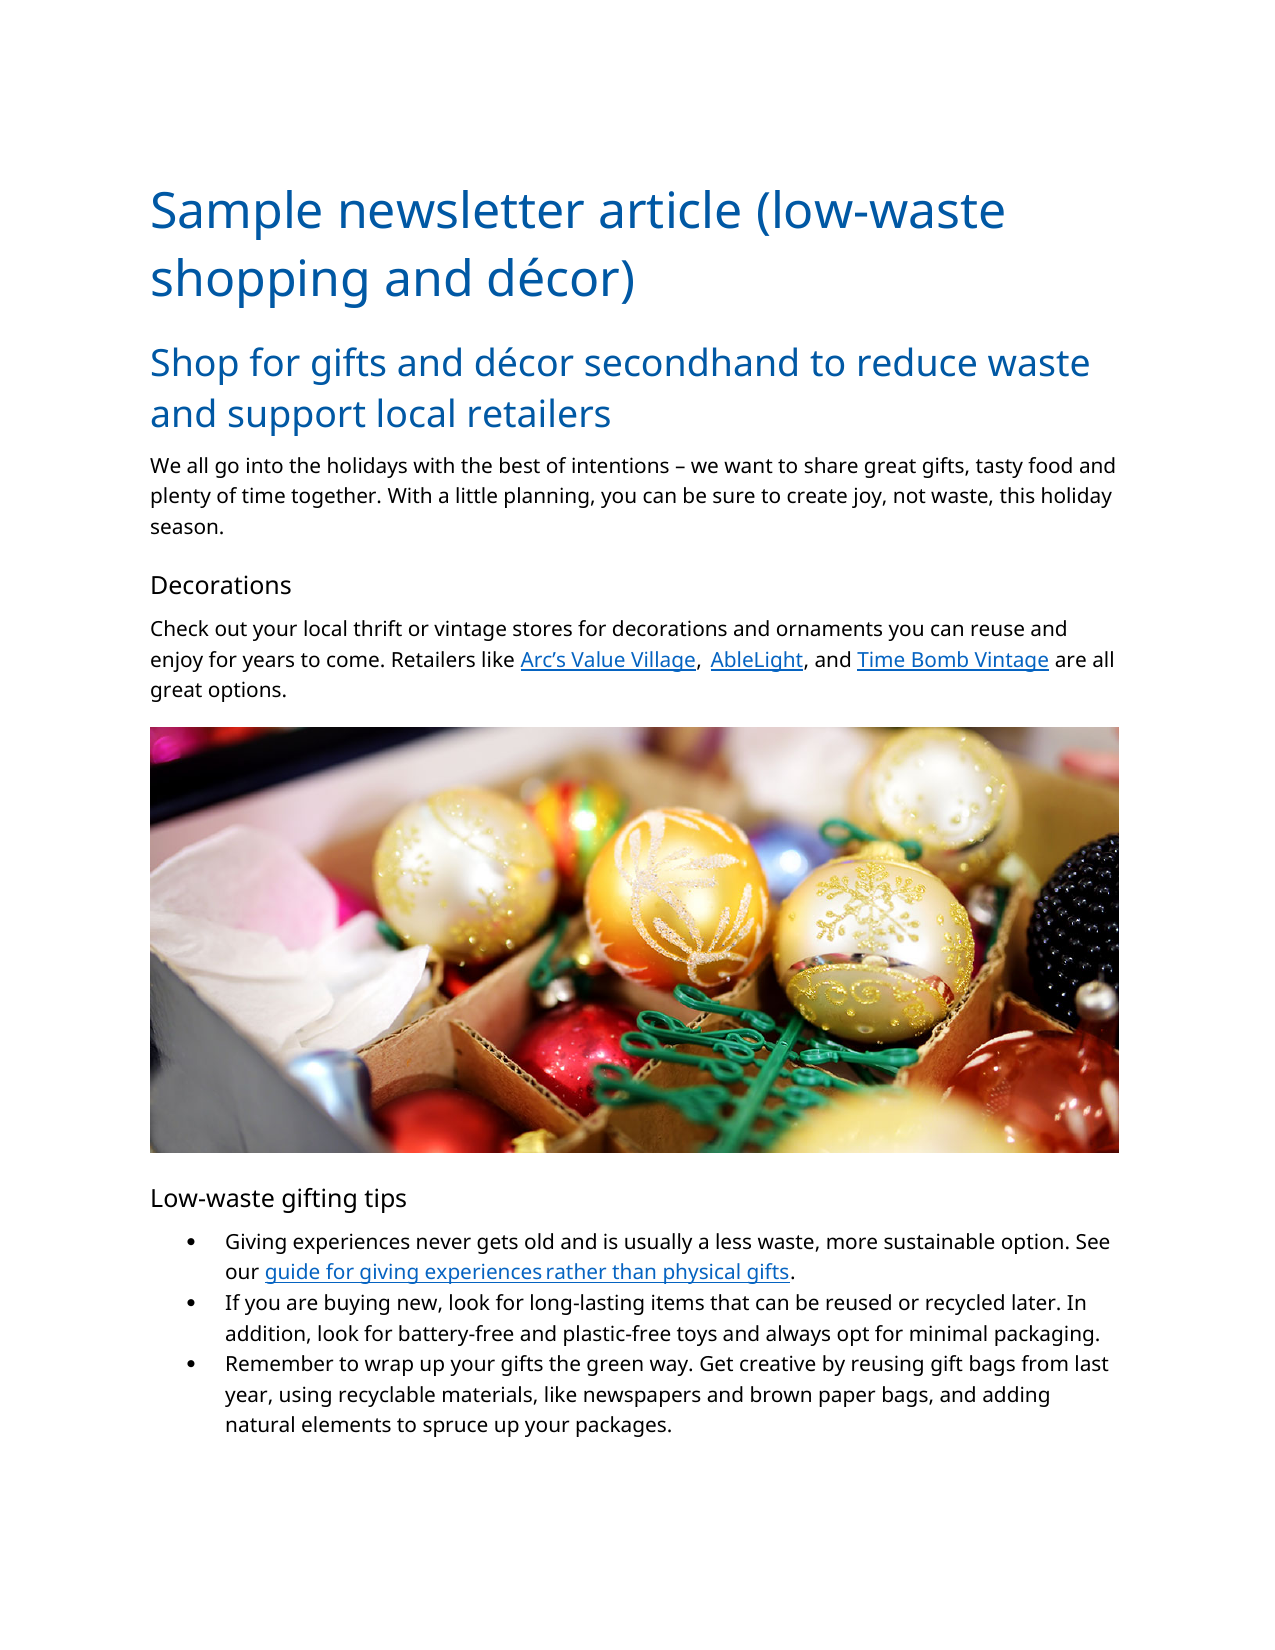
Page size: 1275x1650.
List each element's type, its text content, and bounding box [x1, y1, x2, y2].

subtitle Shop for gifts and décor secondhand to reduce waste and support local retailers [150, 336, 1125, 438]
text We all go into the holidays with the best of intentions – we want to share great gifts, tasty food and plenty of time together. With a little planning, you can be sure to create joy, not waste, this holiday season. [150, 451, 1125, 541]
subtitle Low-waste gifting tips [150, 1180, 1125, 1214]
subtitle Sample newsletter article (low-waste shopping and décor) [150, 175, 1125, 311]
picture [150, 727, 1119, 1153]
list If you are buying new, look for long-lasting items that can be reused or recycled later. In addition, look for battery-free and plastic-free toys and always opt for minimal packaging. [187, 1288, 1125, 1347]
subtitle Decorations [150, 568, 1125, 602]
list Remember to wrap up your gifts the green way. Get creative by reusing gift bags from last year, using recyclable materials, like newspapers and brown paper bags, and adding natural elements to spruce up your packages. [187, 1349, 1125, 1439]
list Giving experiences never gets old and is usually a less waste, more sustainable option. See our guide for giving experiences rather than physical gifts. [187, 1227, 1125, 1286]
text Check out your local thrift or vintage stores for decorations and ornaments you can reuse and enjoy for years to come. Retailers like Arc’s Value Village, AbleLight, and Time Bomb Vintage are all great options. [150, 614, 1125, 704]
